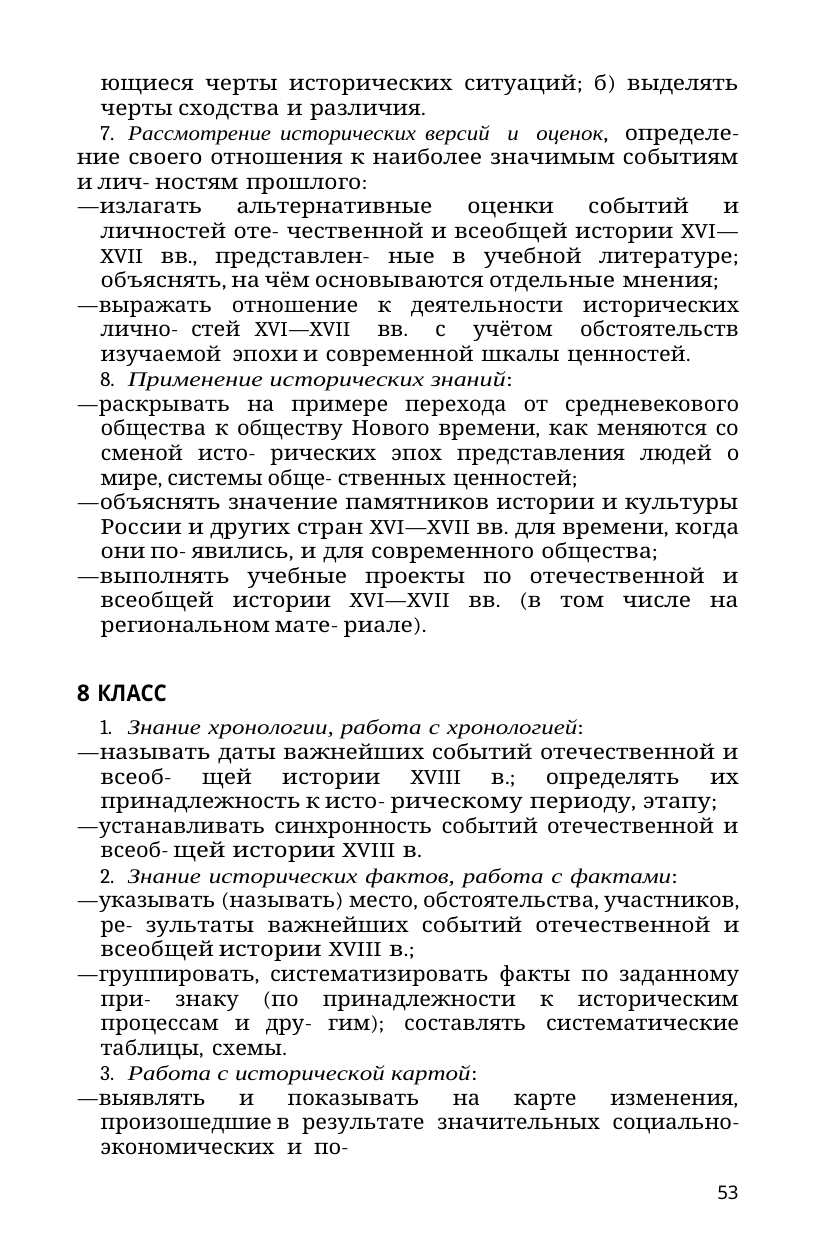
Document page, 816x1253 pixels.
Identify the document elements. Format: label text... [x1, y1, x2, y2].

text —раскрывать на примере перехода от средневекового общества к обществу Нового времени, как меняются со сменой исто- рических эпох представления людей о мире, системы обще- ственных ценностей; [77, 392, 739, 490]
text —группировать, систематизировать факты по заданному при- знаку (по принадлежности к историческим процессам и дру- гим); составлять систематические таблицы, схемы. [77, 963, 739, 1060]
list Знание исторических фактов, работа с фактами: [100, 864, 755, 888]
text 53 [77, 1179, 738, 1205]
text —выполнять учебные проекты по отечественной и всеобщей истории XVI—XVII вв. (в том числе на региональном мате- риале). [77, 564, 739, 638]
list Рассмотрение исторических версий и оценок, определе- ние своего отношения к наиболее значимым событиям и лич- ностям прошлого: [77, 121, 739, 194]
text —называть даты важнейших событий отечественной и всеоб- щей истории XVIII в.; определять их принадлежность к исто- рическому периоду, этапу; [77, 741, 739, 814]
list Работа с исторической картой: [100, 1061, 755, 1085]
text —выражать отношение к деятельности исторических лично- стей XVI—XVII вв. с учётом обстоятельств изучаемой эпохи и современной шкалы ценностей. [77, 293, 739, 367]
text —выявлять и показывать на карте изменения, произошедшие в результате значительных социально-экономических и по- [77, 1086, 739, 1159]
subtitle КЛАСС [77, 677, 755, 708]
list Знание хронологии, работа с хронологией: [100, 715, 755, 740]
text —устанавливать синхронность событий отечественной и всеоб- щей истории XVIII в. [77, 814, 739, 863]
text —указывать (называть) место, обстоятельства, участников, ре- зультаты важнейших событий отечественной и всеобщей истории XVIII в.; [77, 889, 739, 962]
text ющиеся черты исторических ситуаций; б) выделять черты сходства и различия. [100, 72, 739, 120]
list Применение исторических знаний: [100, 367, 755, 392]
text —излагать альтернативные оценки событий и личностей оте- чественной и всеобщей истории XVI—XVII вв., представлен- ные в учебной литературе; объяснять, на чём основываются отдельные мнения; [77, 195, 739, 293]
text —объяснять значение памятников истории и культуры России и других стран XVI—XVII вв. для времени, когда они по- явились, и для современного общества; [77, 491, 739, 564]
